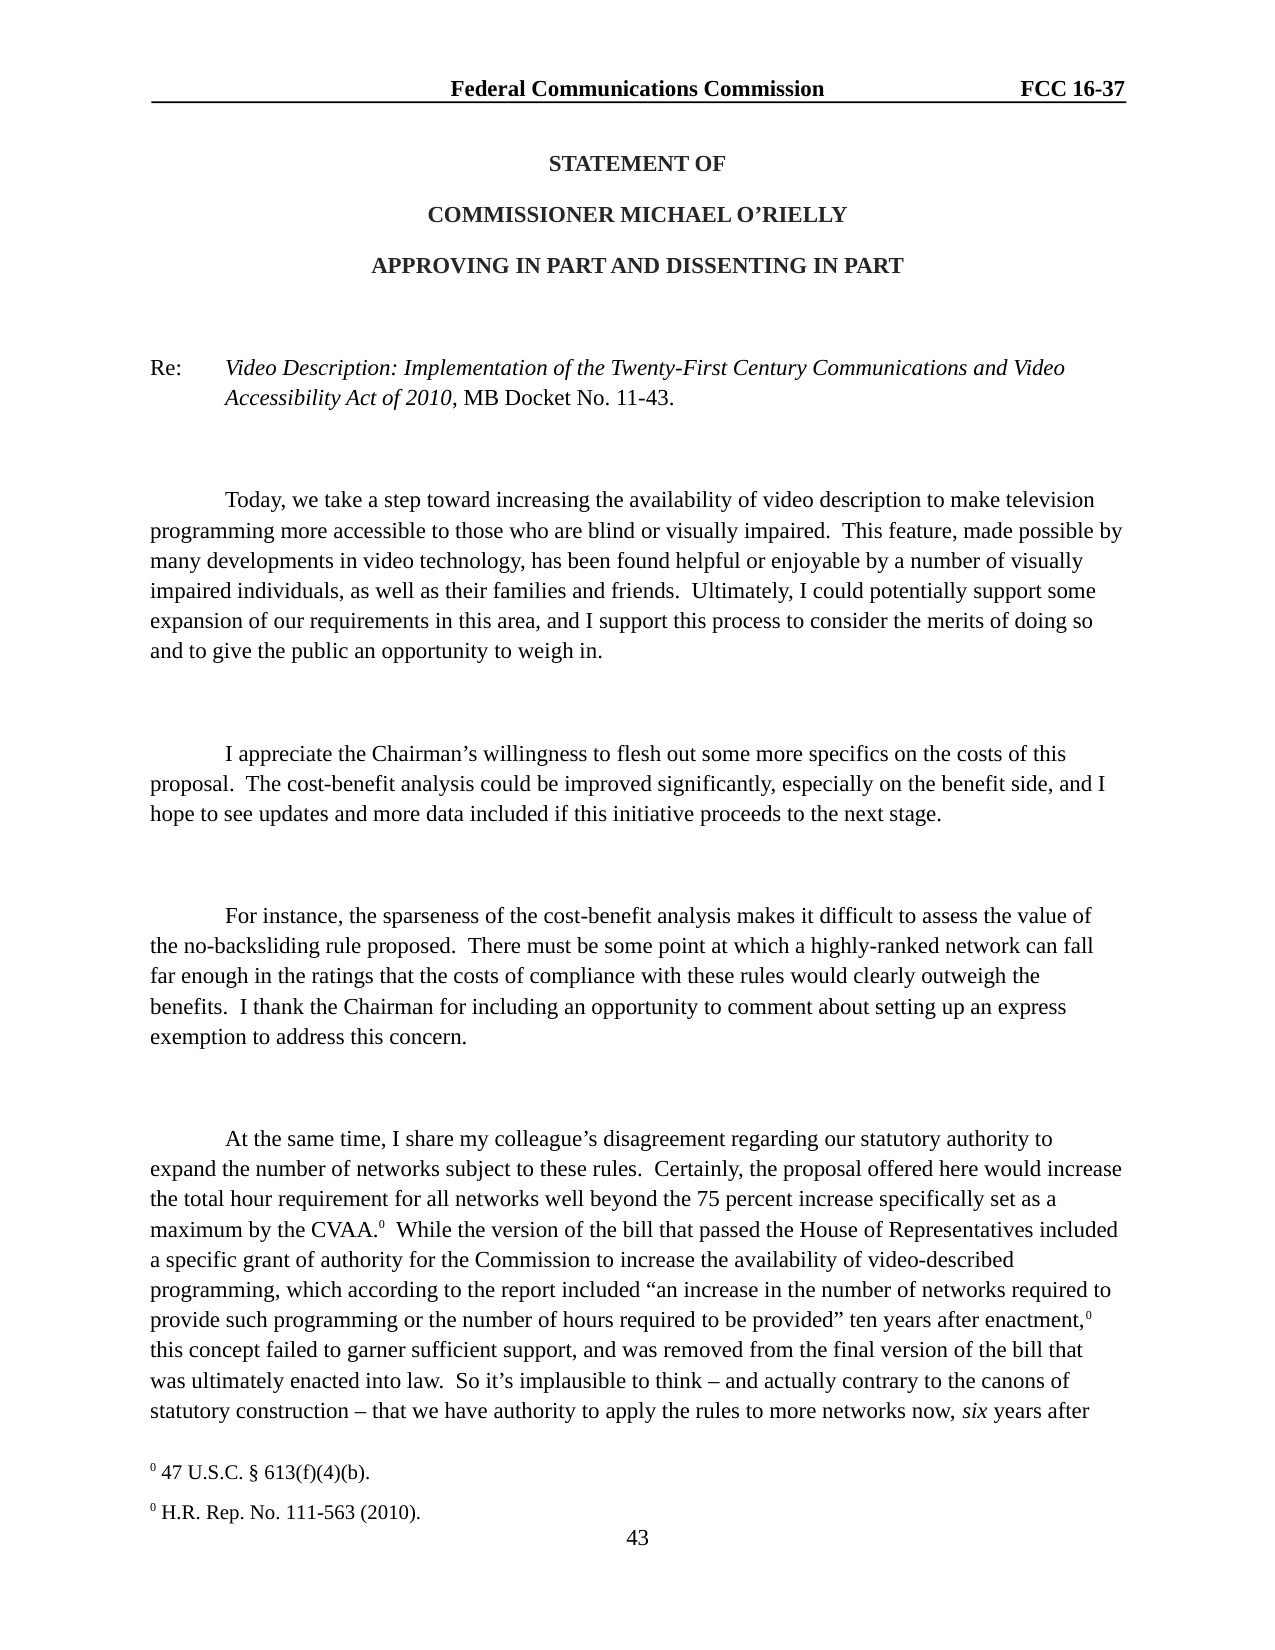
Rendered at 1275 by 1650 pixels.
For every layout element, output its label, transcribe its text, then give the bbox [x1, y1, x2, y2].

text Re: Video Description: Implementation of the Twenty-First Century Communications and Video Accessibility Act of 2010, MB Docket No. 11-43. [150, 354, 1125, 411]
text I appreciate the Chairman’s willingness to flesh out some more specifics on the costs of this proposal. The cost-benefit analysis could be improved significantly, especially on the benefit side, and I hope to see updates and more data included if this initiative proceeds to the next stage. [150, 739, 1125, 826]
text Statement of [150, 150, 1125, 176]
text Approving in Part and Dissenting in Part [150, 252, 1125, 278]
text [150, 1125, 1125, 1423]
text Today, we take a step toward increasing the availability of video description to make television programming more accessible to those who are blind or visually impaired. This feature, made possible by many developments in video technology, has been found helpful or enjoyable by a number of visually impaired individuals, as well as their families and friends. Ultimately, I could potentially support some expansion of our requirements in this area, and I support this process to consider the merits of doing so and to give the public an opportunity to weigh in. [150, 486, 1125, 664]
text Commissioner Michael O’Rielly [150, 201, 1125, 227]
text For instance, the sparseness of the cost-benefit analysis makes it difficult to assess the value of the no-backsliding rule proposed. There must be some point at which a highly-ranked network can fall far enough in the ratings that the costs of compliance with these rules would clearly outweigh the benefits. I thank the Chairman for including an opportunity to comment about setting up an express exemption to address this concern. [150, 902, 1125, 1049]
